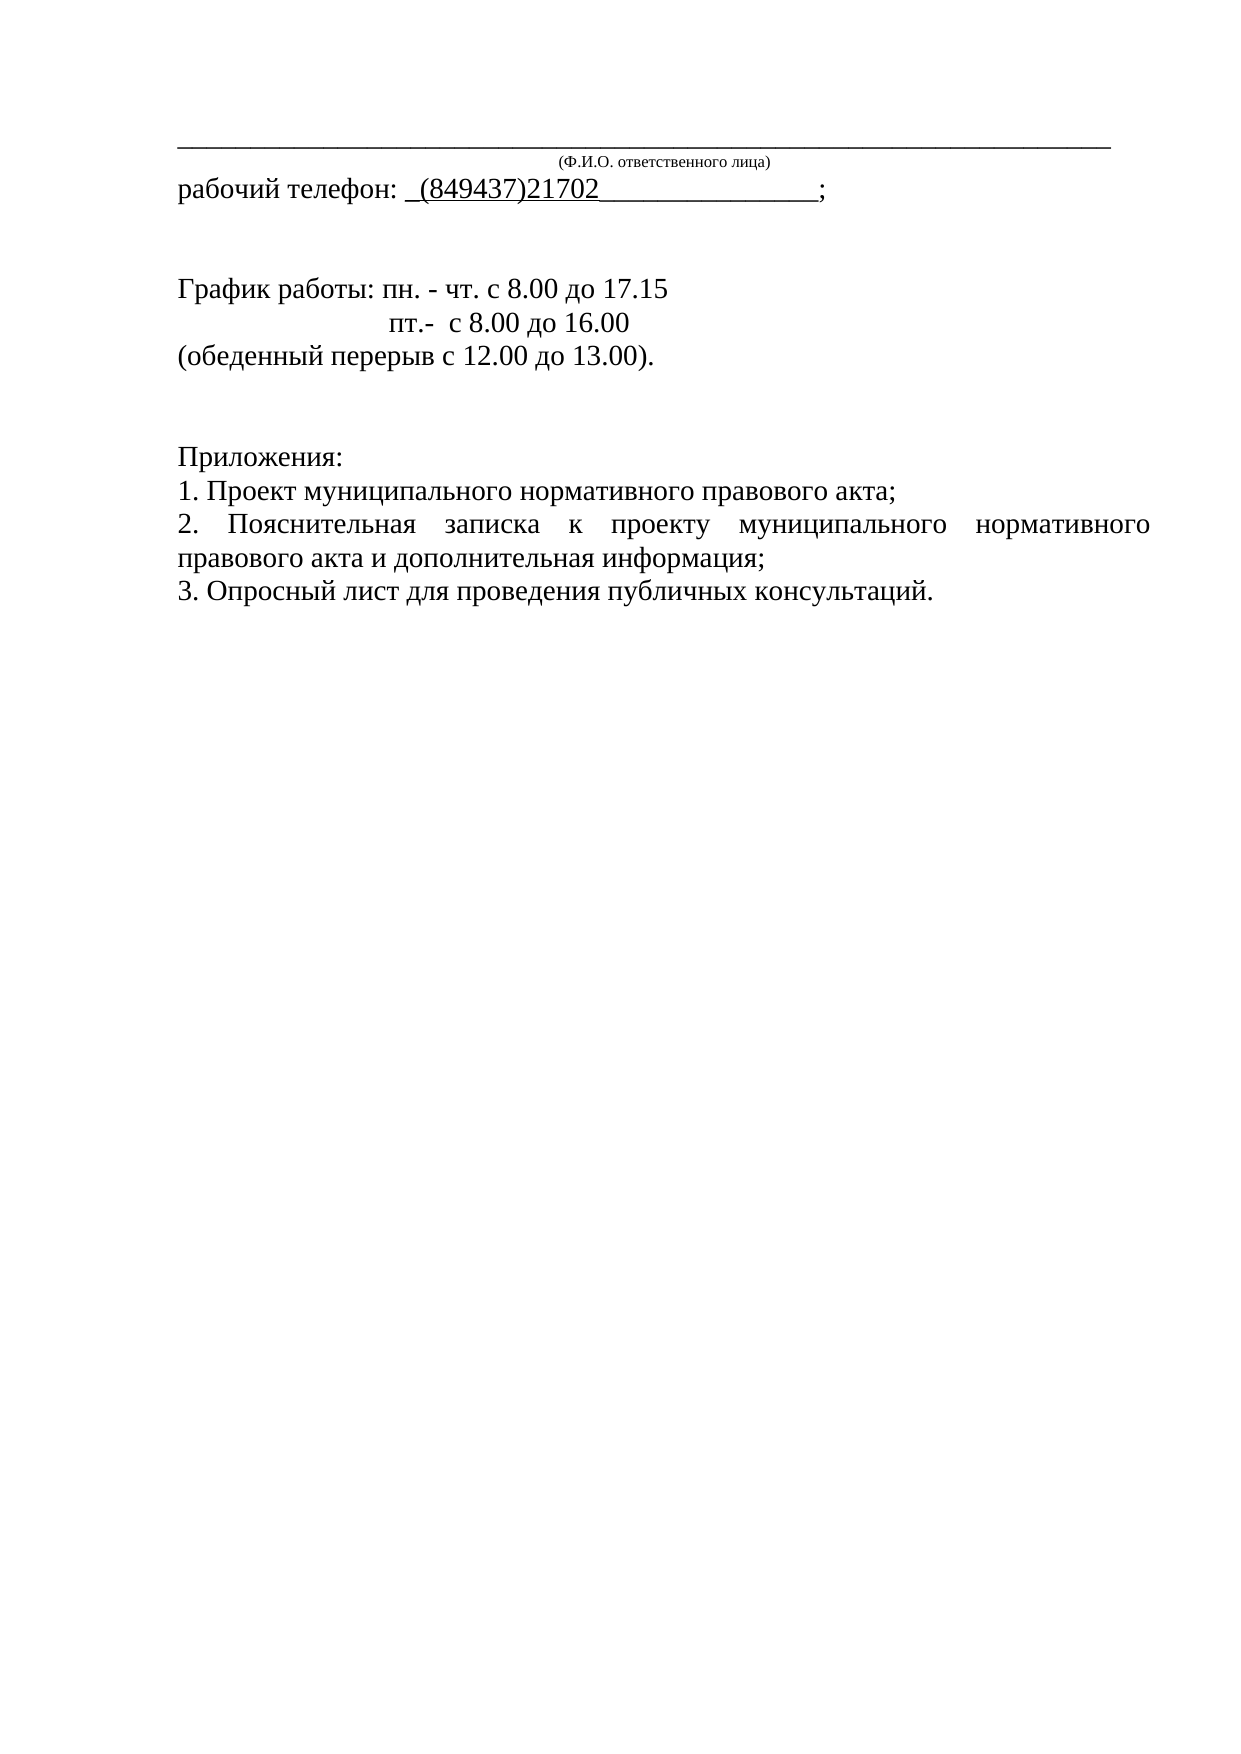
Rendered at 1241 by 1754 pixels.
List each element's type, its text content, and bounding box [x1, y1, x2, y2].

text (обеденный перерыв с 12.00 до 13.00). [177, 338, 1152, 372]
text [177, 118, 1152, 152]
text (Ф.И.О. ответственного лица) [177, 152, 1152, 171]
text Приложения: [177, 439, 1152, 473]
text рабочий телефон: _(849437)21702_______________; [177, 171, 1152, 204]
text 2. Пояснительная записка к проекту муниципального нормативного правового акта и дополнительная информация; [177, 506, 1152, 573]
text График работы: пн. - чт. с 8.00 до 17.15 [177, 271, 1152, 305]
text пт.- с 8.00 до 16.00 [177, 305, 1152, 338]
text 3. Опросный лист для проведения публичных консультаций. [177, 573, 1152, 607]
text 1. Проект муниципального нормативного правового акта; [177, 473, 1152, 506]
